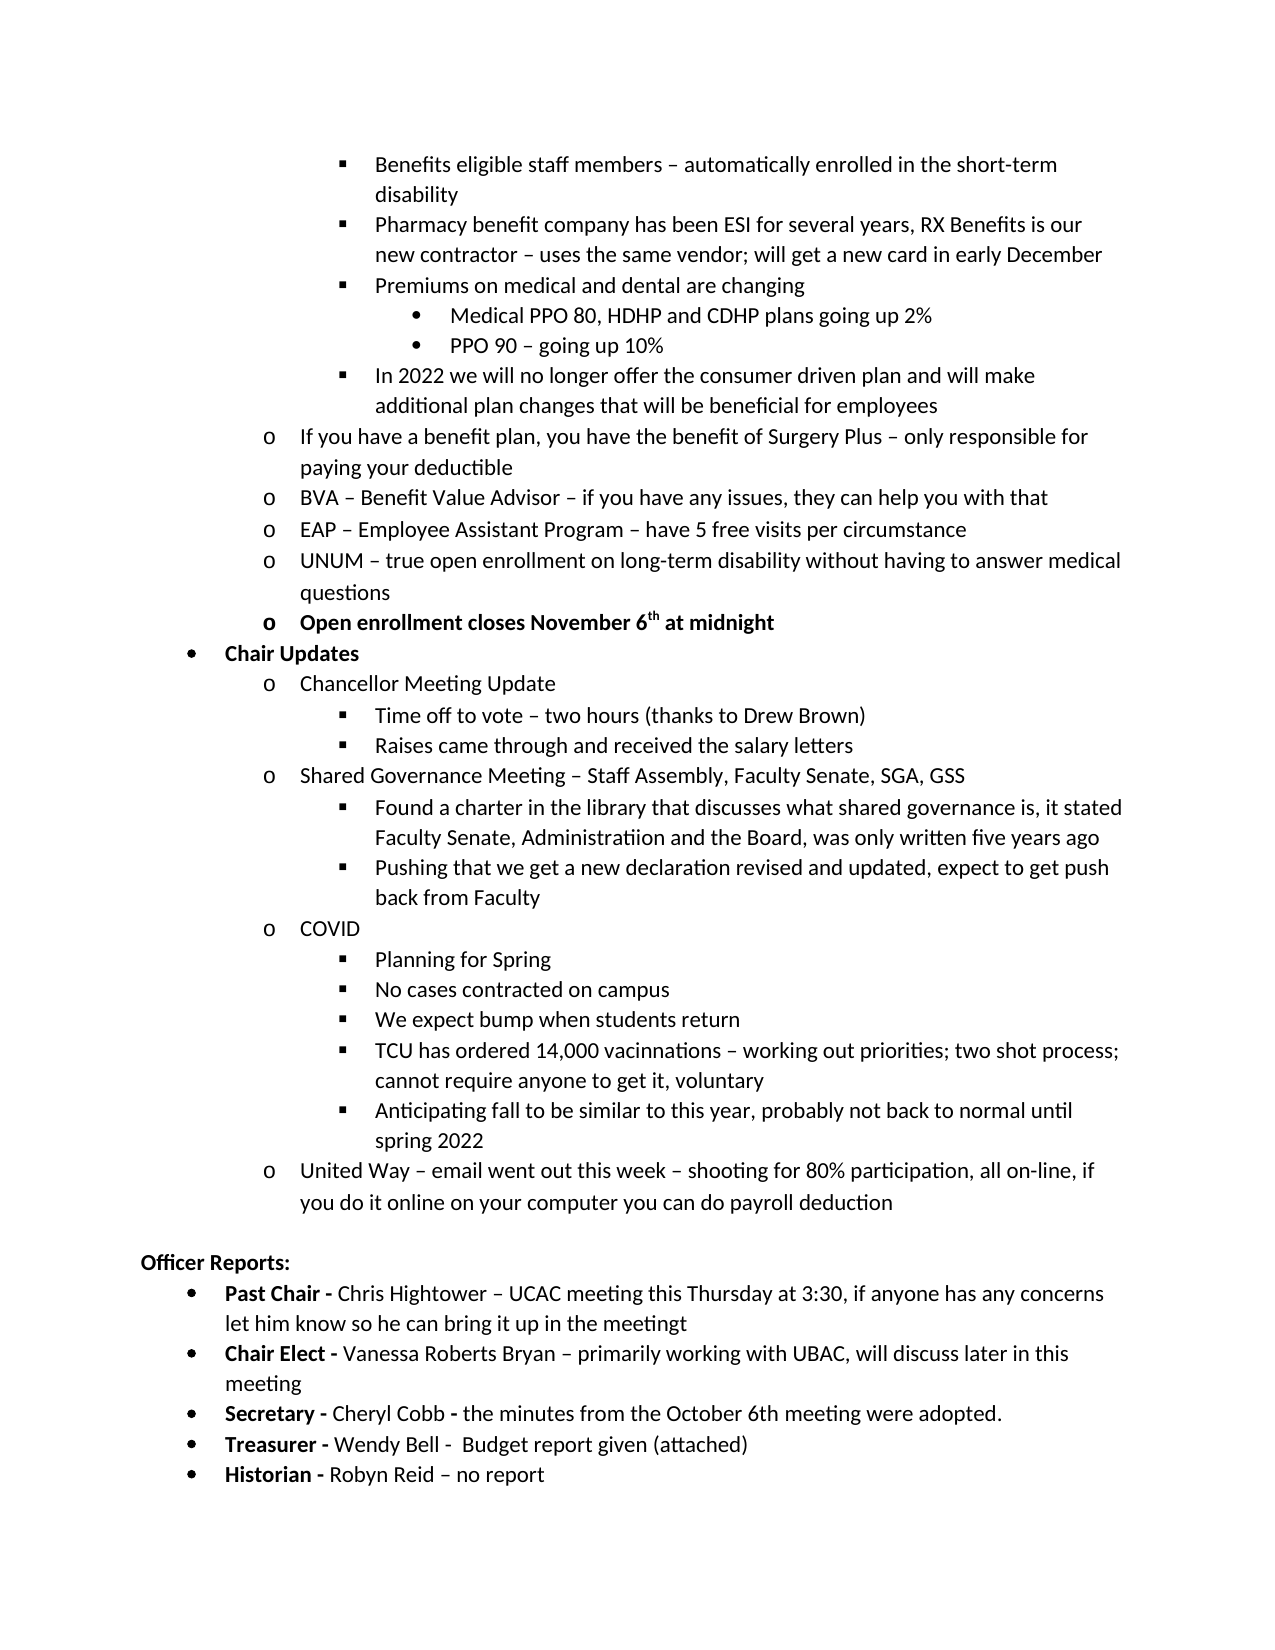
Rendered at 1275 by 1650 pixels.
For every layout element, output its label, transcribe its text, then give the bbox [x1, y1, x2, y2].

list Pushing that we get a new declaration revised and updated, expect to get push back from Faculty [337, 853, 1125, 912]
list We expect bump when students return [337, 1006, 1125, 1034]
list Secretary - Cheryl Cobb - the minutes from the October 6th meeting were adopted. [187, 1399, 1125, 1427]
list United Way – email went out this week – shooting for 80% participation, all on-line, if you do it online on your computer you can do payroll deduction [262, 1157, 1125, 1216]
list Time off to vote – two hours (thanks to Drew Brown) [337, 701, 1125, 729]
list Medical PPO 80, HDHP and CDHP plans going up 2% [412, 301, 1125, 329]
list Shared Governance Meeting – Staff Assembly, Faculty Senate, SGA, GSS [262, 761, 1125, 791]
list Anticipating fall to be similar to this year, probably not back to normal until spring 2022 [337, 1096, 1125, 1154]
list Raises came through and received the salary letters [337, 731, 1125, 759]
list EAP – Employee Assistant Program – have 5 free visits per circumstance [262, 515, 1125, 544]
list Chair Elect - Vanessa Roberts Bryan – primarily working with UBAC, will discuss later in this meeting [187, 1339, 1125, 1397]
list No cases contracted on campus [337, 975, 1125, 1003]
list Planning for Spring [337, 945, 1125, 973]
list PPO 90 – going up 10% [412, 331, 1125, 359]
list Premiums on medical and dental are changing [337, 271, 1125, 299]
list In 2022 we will no longer offer the consumer driven plan and will make additional plan changes that will be beneficial for employees [337, 361, 1125, 420]
list Historian - Robyn Reid – no report [187, 1460, 1125, 1488]
list Benefits eligible staff members – automatically enrolled in the short-term disability [337, 150, 1125, 208]
list Pharmacy benefit company has been ESI for several years, RX Benefits is our new contractor – uses the same vendor; will get a new card in early December [337, 210, 1125, 269]
list Officer Reports: [141, 1248, 1125, 1276]
list Chancellor Meeting Update [262, 669, 1125, 699]
list TCU has ordered 14,000 vacinnations – working out priorities; two shot process; cannot require anyone to get it, voluntary [337, 1036, 1125, 1094]
list Past Chair - Chris Hightower – UCAC meeting this Thursday at 3:30, if anyone has any concerns let him know so he can bring it up in the meetingt [187, 1279, 1125, 1337]
list Open enrollment closes November 6th at midnight [262, 608, 1125, 637]
list UNUM – true open enrollment on long-term disability without having to answer medical questions [262, 546, 1125, 606]
list Chair Updates [187, 639, 1125, 667]
list COVID [262, 914, 1125, 943]
list Treasurer - Wendy Bell - Budget report given (attached) [187, 1430, 1125, 1458]
list Found a charter in the library that discusses what shared governance is, it stated Faculty Senate, Administratiion and the Board, was only written five years ago [337, 793, 1125, 851]
list BVA – Benefit Value Advisor – if you have any issues, they can help you with that [262, 483, 1125, 513]
list If you have a benefit plan, you have the benefit of Surgery Plus – only responsible for paying your deductible [262, 422, 1125, 481]
